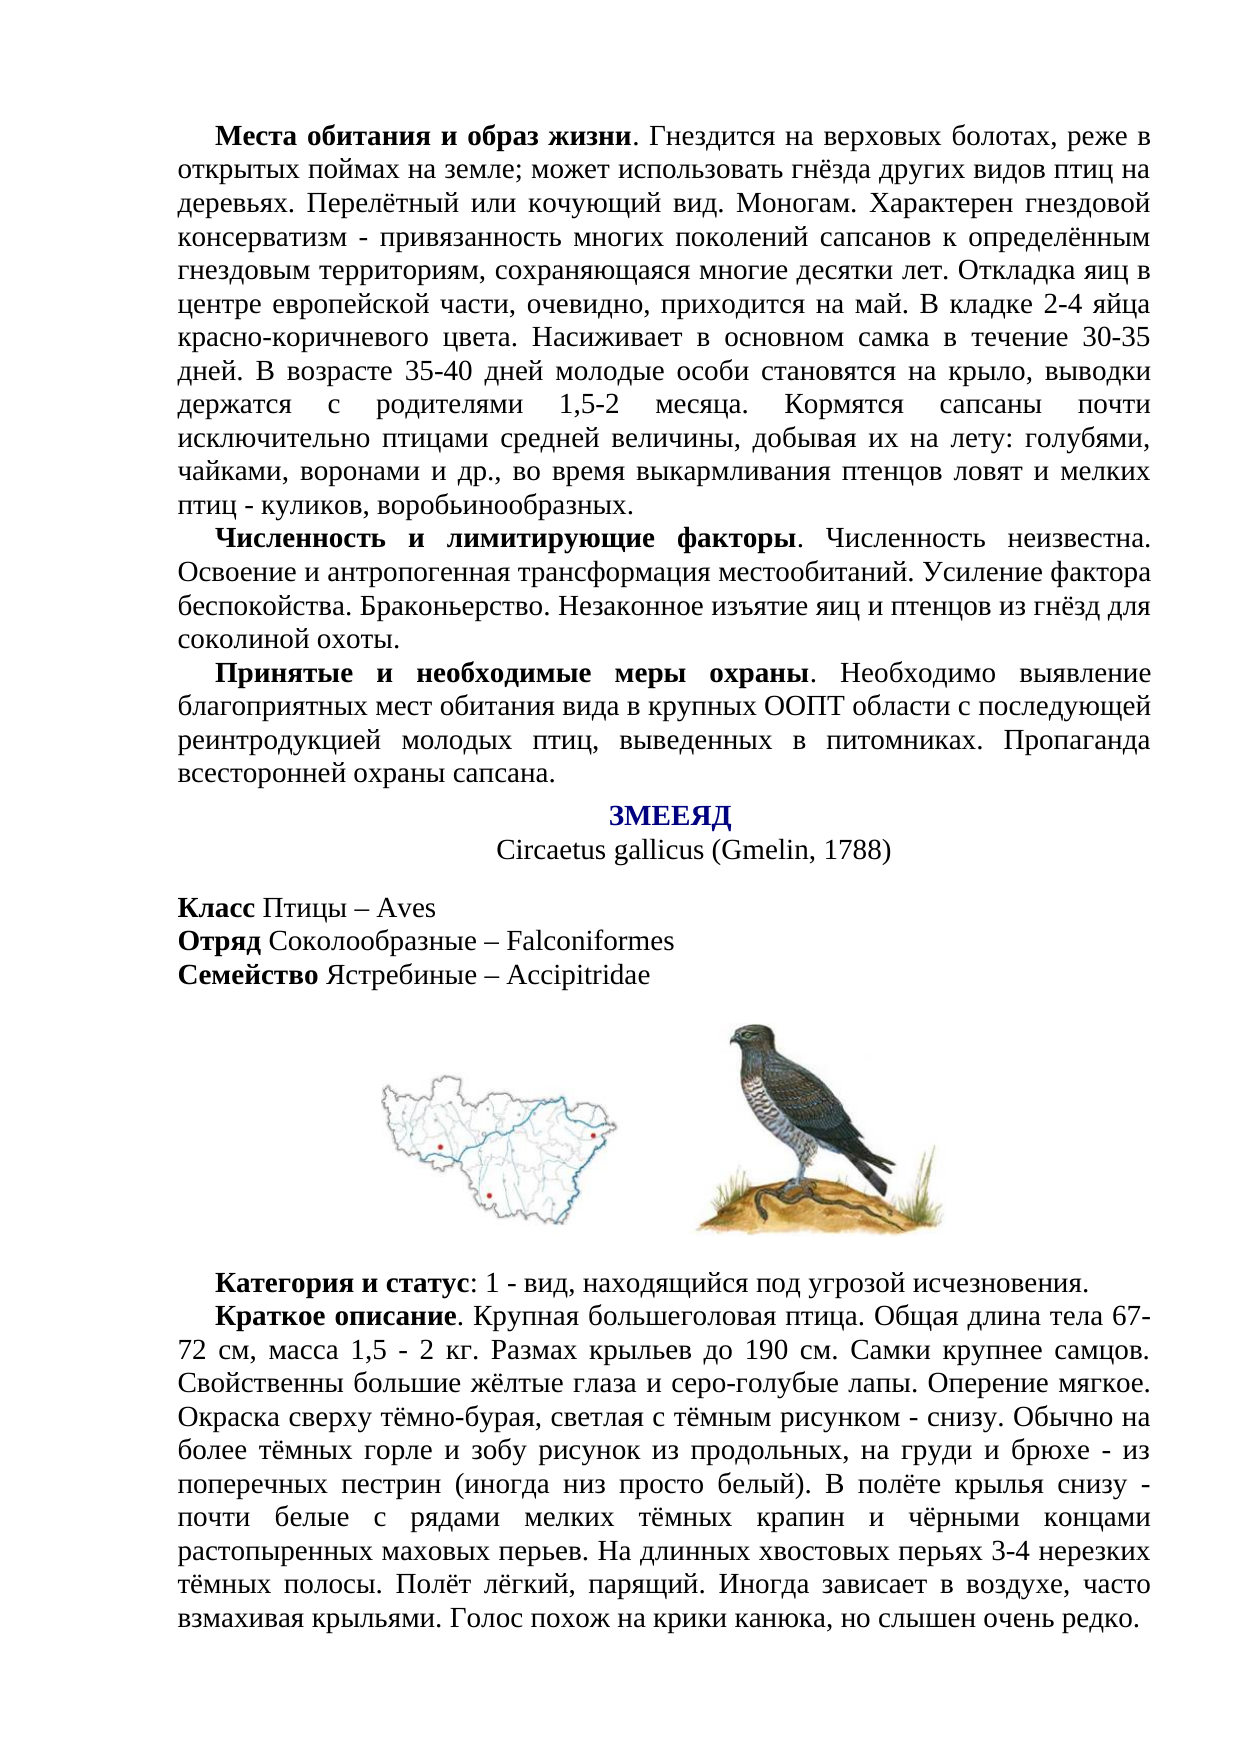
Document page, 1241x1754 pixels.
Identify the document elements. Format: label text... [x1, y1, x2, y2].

picture [381, 1023, 948, 1237]
text Численность и лимитирующие факторы. Численность неизвестна. Освоение и антропогенная трансформация местообитаний. Усиление фактора беспокойства. Браконьерство. Незаконное изъятие яиц и птенцов из гнёзд для соколиной охоты. [177, 521, 1152, 655]
text ЗМЕЕЯД [177, 798, 1152, 832]
text Класс Птицы – Aves [177, 890, 1152, 923]
text Отряд Соколообразные – Falconiformes [177, 923, 1152, 957]
text Категория и статус: 1 - вид, находящийся под угрозой исчезновения. [177, 1265, 1152, 1298]
text Краткое описание. Крупная большеголовая птица. Общая длина тела 67-72 см, масса 1,5 - 2 кг. Размах крыльев до 190 см. Самки крупнее самцов. Свойственны большие жёлтые глаза и серо-голубые лапы. Оперение мягкое. Окраска сверху тёмно-бурая, светлая с тёмным рисунком - снизу. Обычно на более тёмных горле и зобу рисунок из продольных, на груди и брюхе - из поперечных пестрин (иногда низ просто белый). В полёте крылья снизу - почти белые с рядами мелких тёмных крапин и чёрными концами растопыренных маховых перьев. На длинных хвостовых перьях 3-4 нерезких тёмных полосы. Полёт лёгкий, парящий. Иногда зависает в воздухе, часто взмахивая крыльями. Голос похож на крики канюка, но слышен очень редко. [177, 1298, 1152, 1634]
text Семейство Ястребиные – Accipitridae [177, 957, 1152, 990]
text Места обитания и образ жизни. Гнездится на верховых болотах, реже в открытых поймах на земле; может использовать гнёзда других видов птиц на деревьях. Перелётный или кочующий вид. Моногам. Характерен гнездовой консерватизм - привязанность многих поколений сапсанов к определённым гнездовым территориям, сохраняющаяся многие десятки лет. Откладка яиц в центре европейской части, очевидно, приходится на май. В кладке 2-4 яйца красно-коричневого цвета. Насиживает в основном самка в течение 30-35 дней. В возрасте 35-40 дней молодые особи становятся на крыло, выводки держатся с родителями 1,5-2 месяца. Кормятся сапсаны почти исключительно птицами средней величины, добывая их на лету: голубями, чайками, воронами и др., во время выкармливания птенцов ловят и мелких птиц - куликов, воробьинообразных. [177, 118, 1152, 521]
text Принятые и необходимые меры охраны. Необходимо выявление благоприятных мест обитания вида в крупных ООПТ области с последующей реинтродукцией молодых птиц, выведенных в питомниках. Пропаганда всесторонней охраны сапсана. [177, 655, 1152, 789]
text Circaetus gallicus (Gmelin, 1788) [177, 832, 1152, 866]
